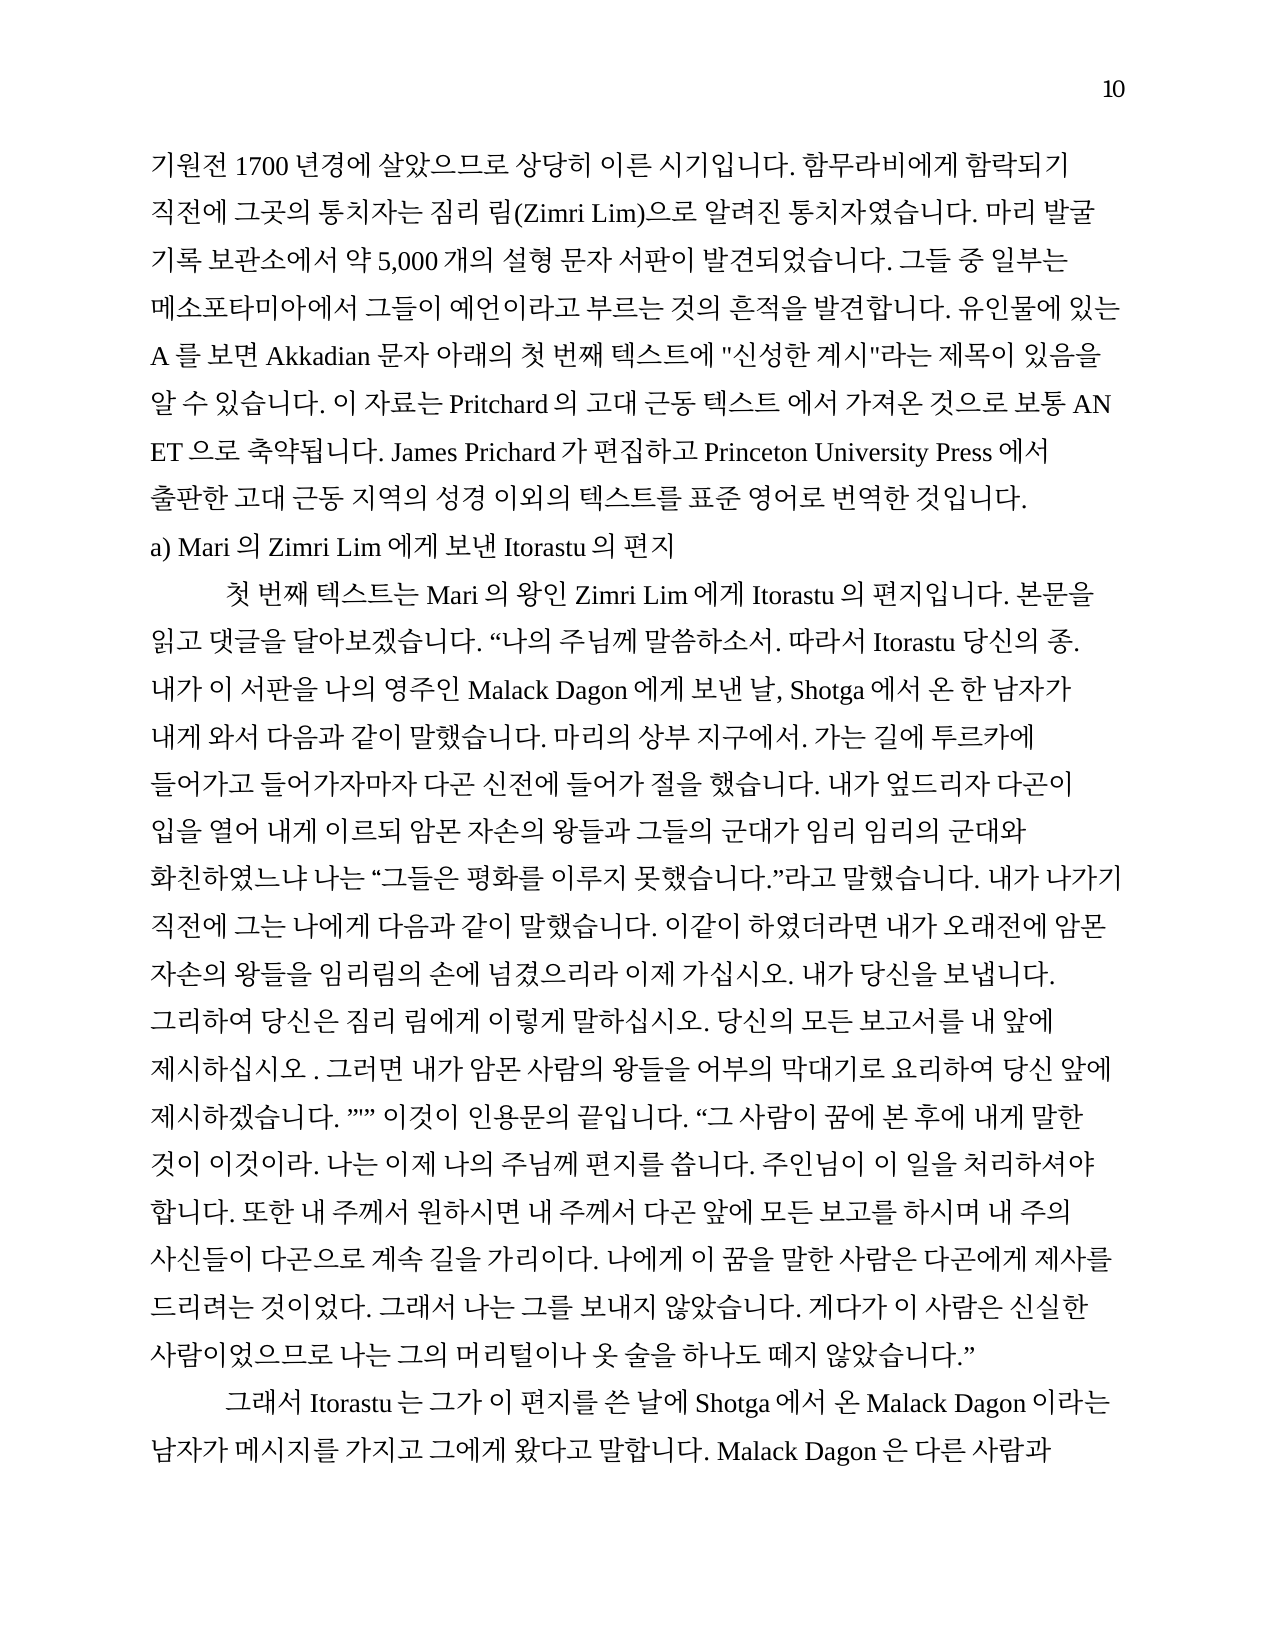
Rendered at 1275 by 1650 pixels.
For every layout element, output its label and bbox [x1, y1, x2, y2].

text [150, 150, 1125, 563]
text [150, 579, 1125, 1467]
